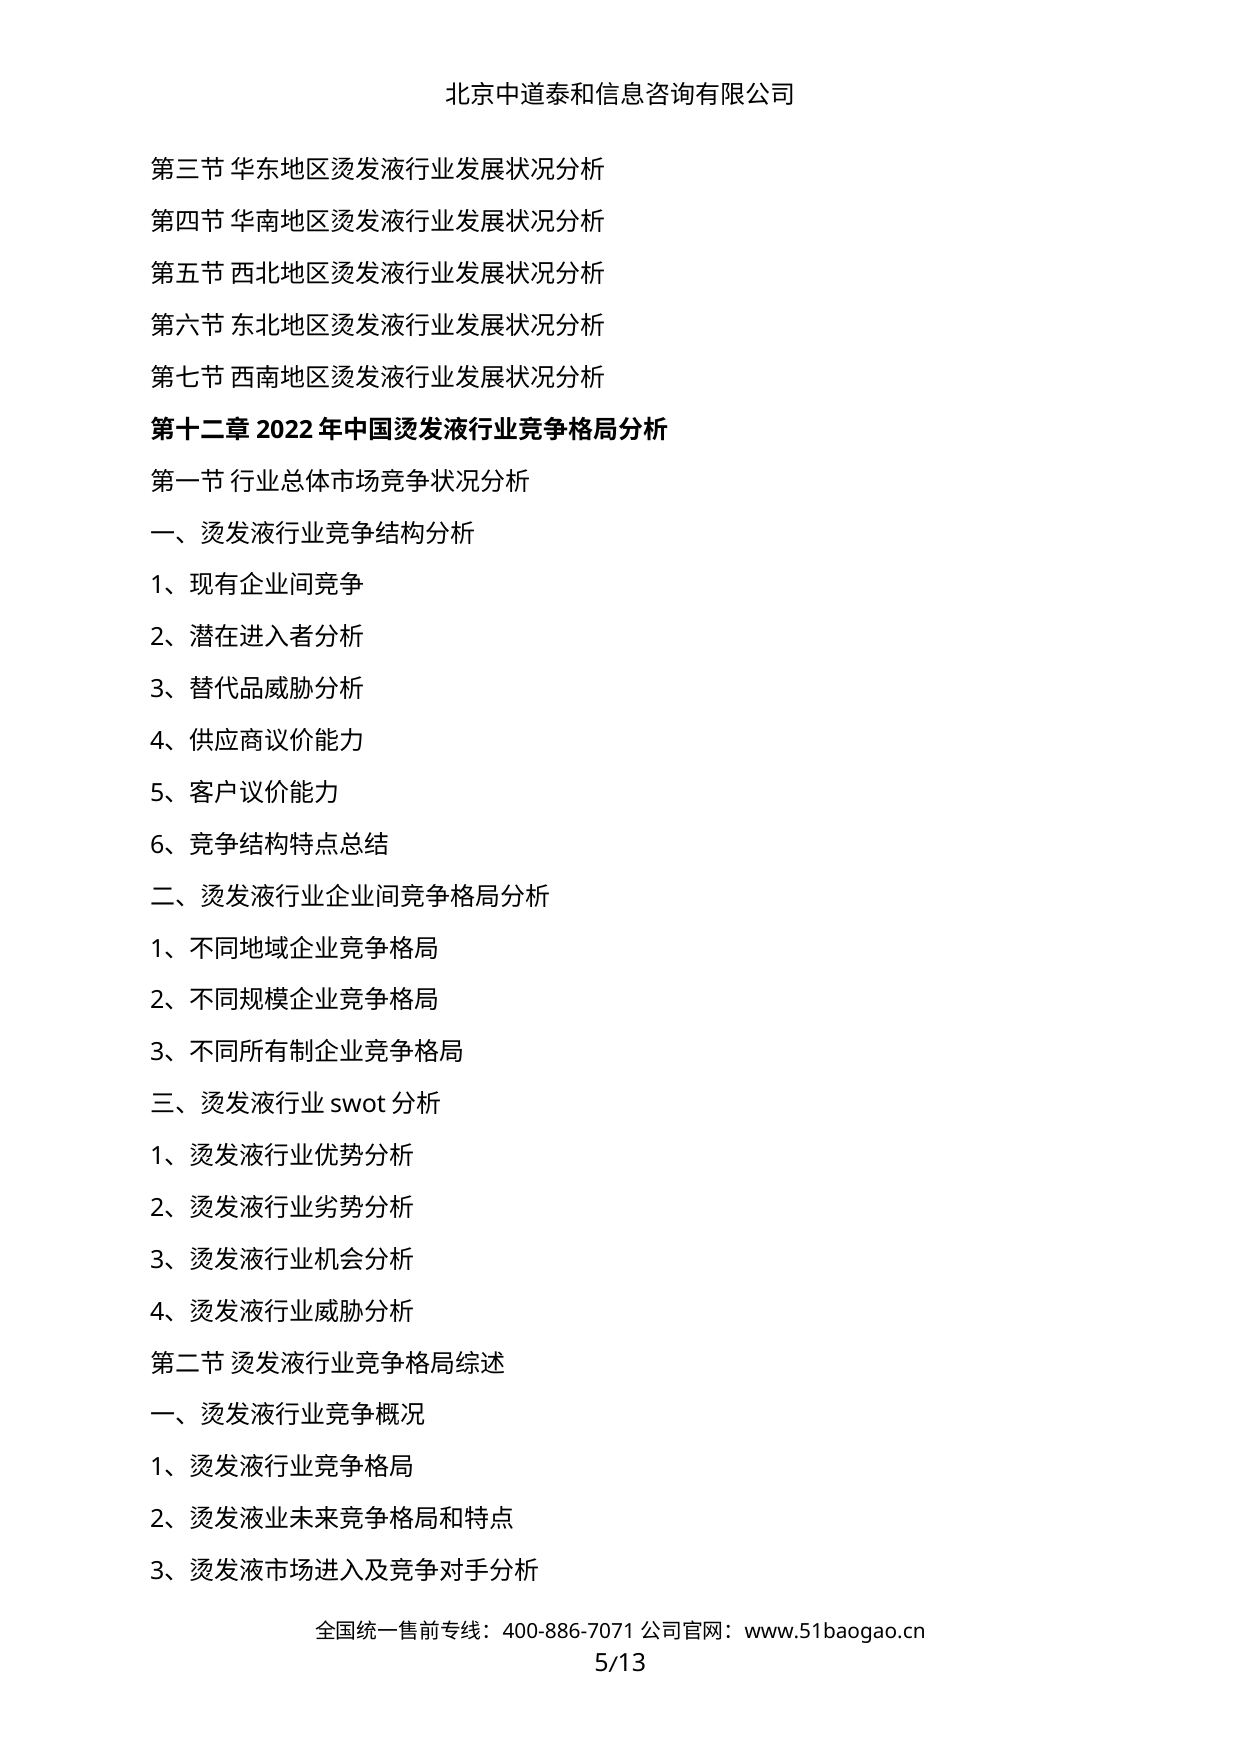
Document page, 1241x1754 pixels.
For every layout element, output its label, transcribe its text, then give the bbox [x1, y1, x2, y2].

text 6、竞争结构特点总结 [150, 824, 1090, 861]
text 第五节 西北地区烫发液行业发展状况分析 [150, 254, 1090, 290]
text 3、烫发液市场进入及竞争对手分析 [150, 1551, 1090, 1587]
text 一、烫发液行业竞争概况 [150, 1395, 1090, 1431]
text 1、现有企业间竞争 [150, 565, 1090, 601]
text 1、烫发液行业优势分析 [150, 1136, 1090, 1172]
text 5、客户议价能力 [150, 772, 1090, 809]
text 第七节 西南地区烫发液行业发展状况分析 [150, 357, 1090, 394]
text 3、烫发液行业机会分析 [150, 1239, 1090, 1276]
text 第三节 华东地区烫发液行业发展状况分析 [150, 150, 1090, 186]
text 4、烫发液行业威胁分析 [150, 1291, 1090, 1327]
text 第一节 行业总体市场竞争状况分析 [150, 461, 1090, 497]
text 2、烫发液业未来竞争格局和特点 [150, 1499, 1090, 1535]
text 2、不同规模企业竞争格局 [150, 980, 1090, 1016]
text 第四节 华南地区烫发液行业发展状况分析 [150, 202, 1090, 238]
text 三、烫发液行业swot分析 [150, 1084, 1090, 1120]
text 4、供应商议价能力 [150, 721, 1090, 757]
text 二、烫发液行业企业间竞争格局分析 [150, 876, 1090, 912]
text 第六节 东北地区烫发液行业发展状况分析 [150, 306, 1090, 342]
text 一、烫发液行业竞争结构分析 [150, 513, 1090, 549]
text 第十二章 2022年中国烫发液行业竞争格局分析 [150, 409, 1090, 446]
text 3、不同所有制企业竞争格局 [150, 1032, 1090, 1068]
text 1、不同地域企业竞争格局 [150, 928, 1090, 964]
text 3、替代品威胁分析 [150, 669, 1090, 705]
text 2、潜在进入者分析 [150, 617, 1090, 653]
text 2、烫发液行业劣势分析 [150, 1187, 1090, 1224]
text 1、烫发液行业竞争格局 [150, 1447, 1090, 1483]
text 第二节 烫发液行业竞争格局综述 [150, 1343, 1090, 1379]
